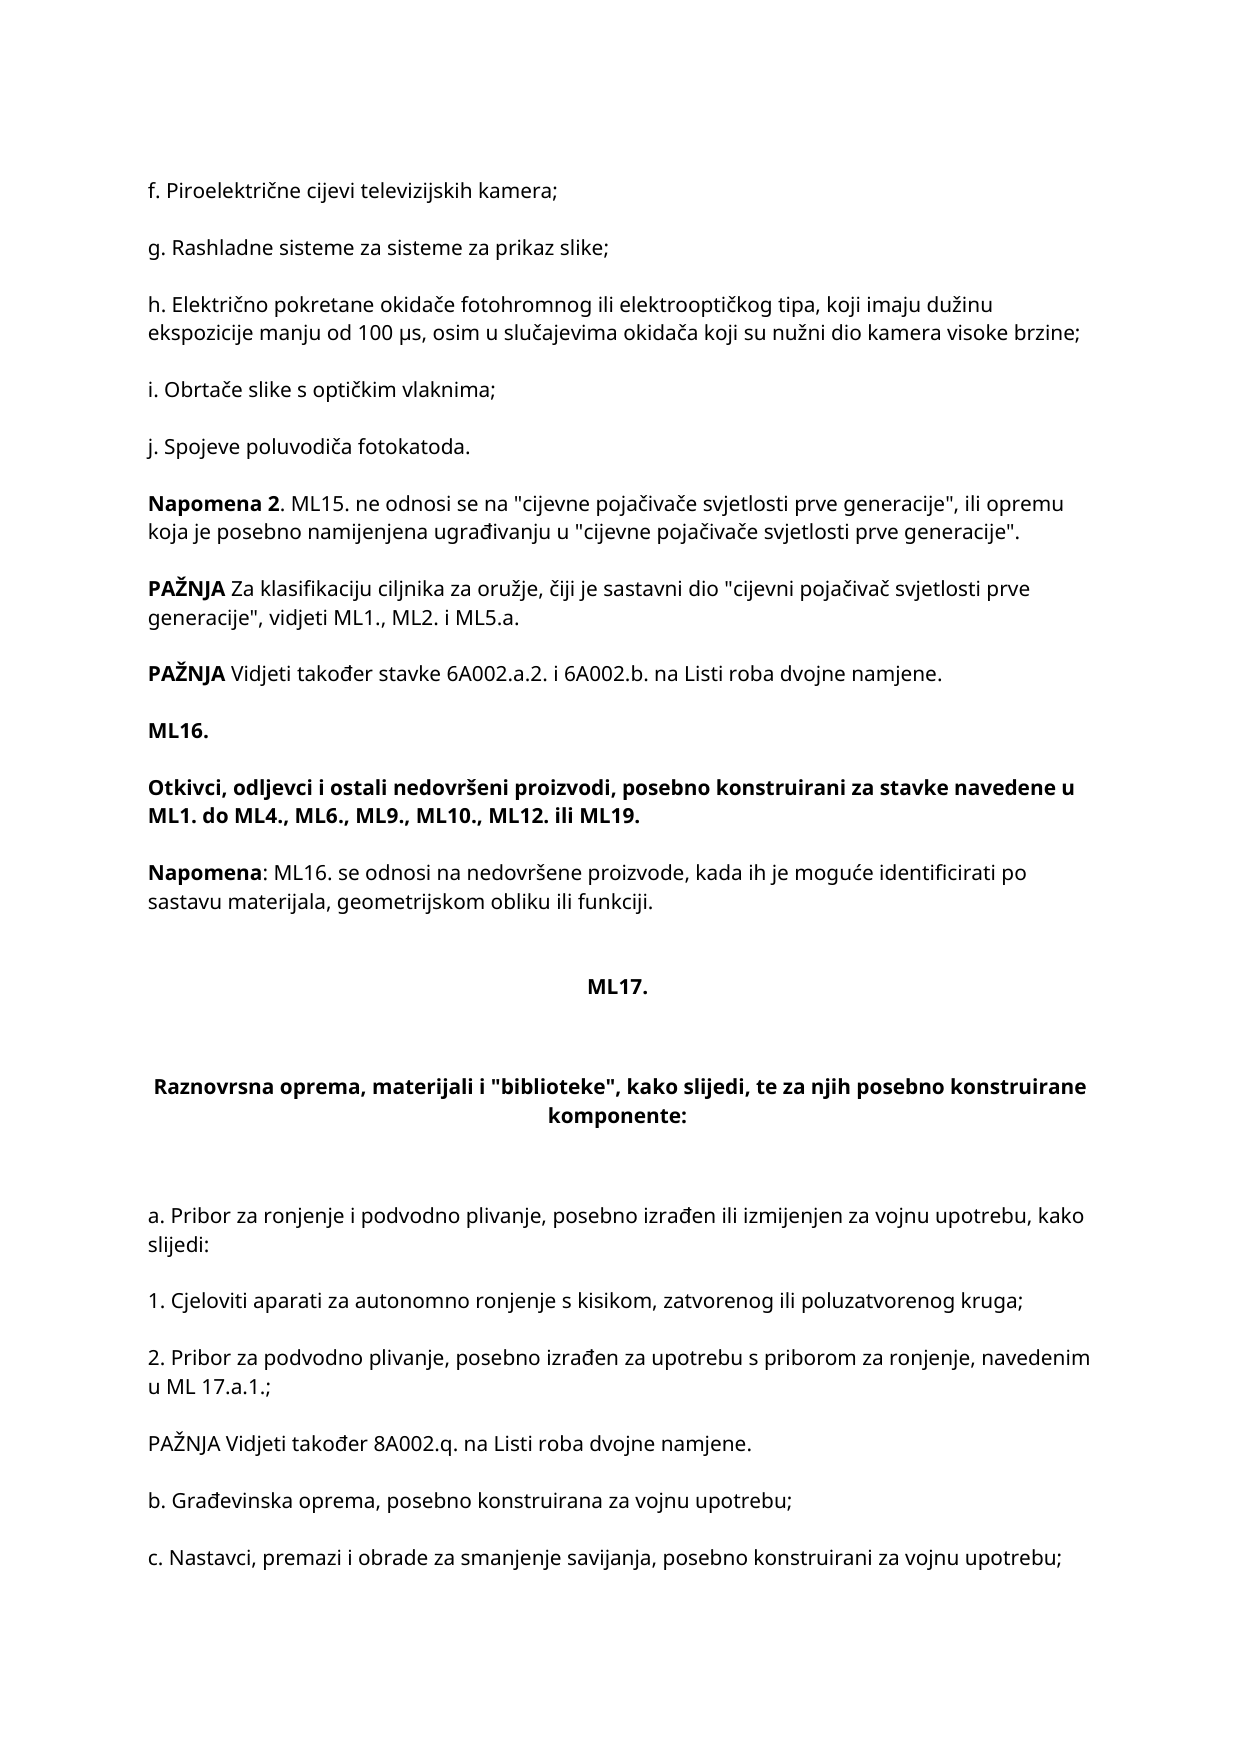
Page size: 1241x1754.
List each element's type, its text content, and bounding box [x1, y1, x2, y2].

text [148, 148, 1093, 972]
text ML17. [148, 972, 1093, 1057]
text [148, 1201, 1093, 1599]
text Raznovrsna oprema, materijali i "biblioteke", kako slijedi, te za njih posebno konstruirane komponente: [148, 1072, 1093, 1186]
